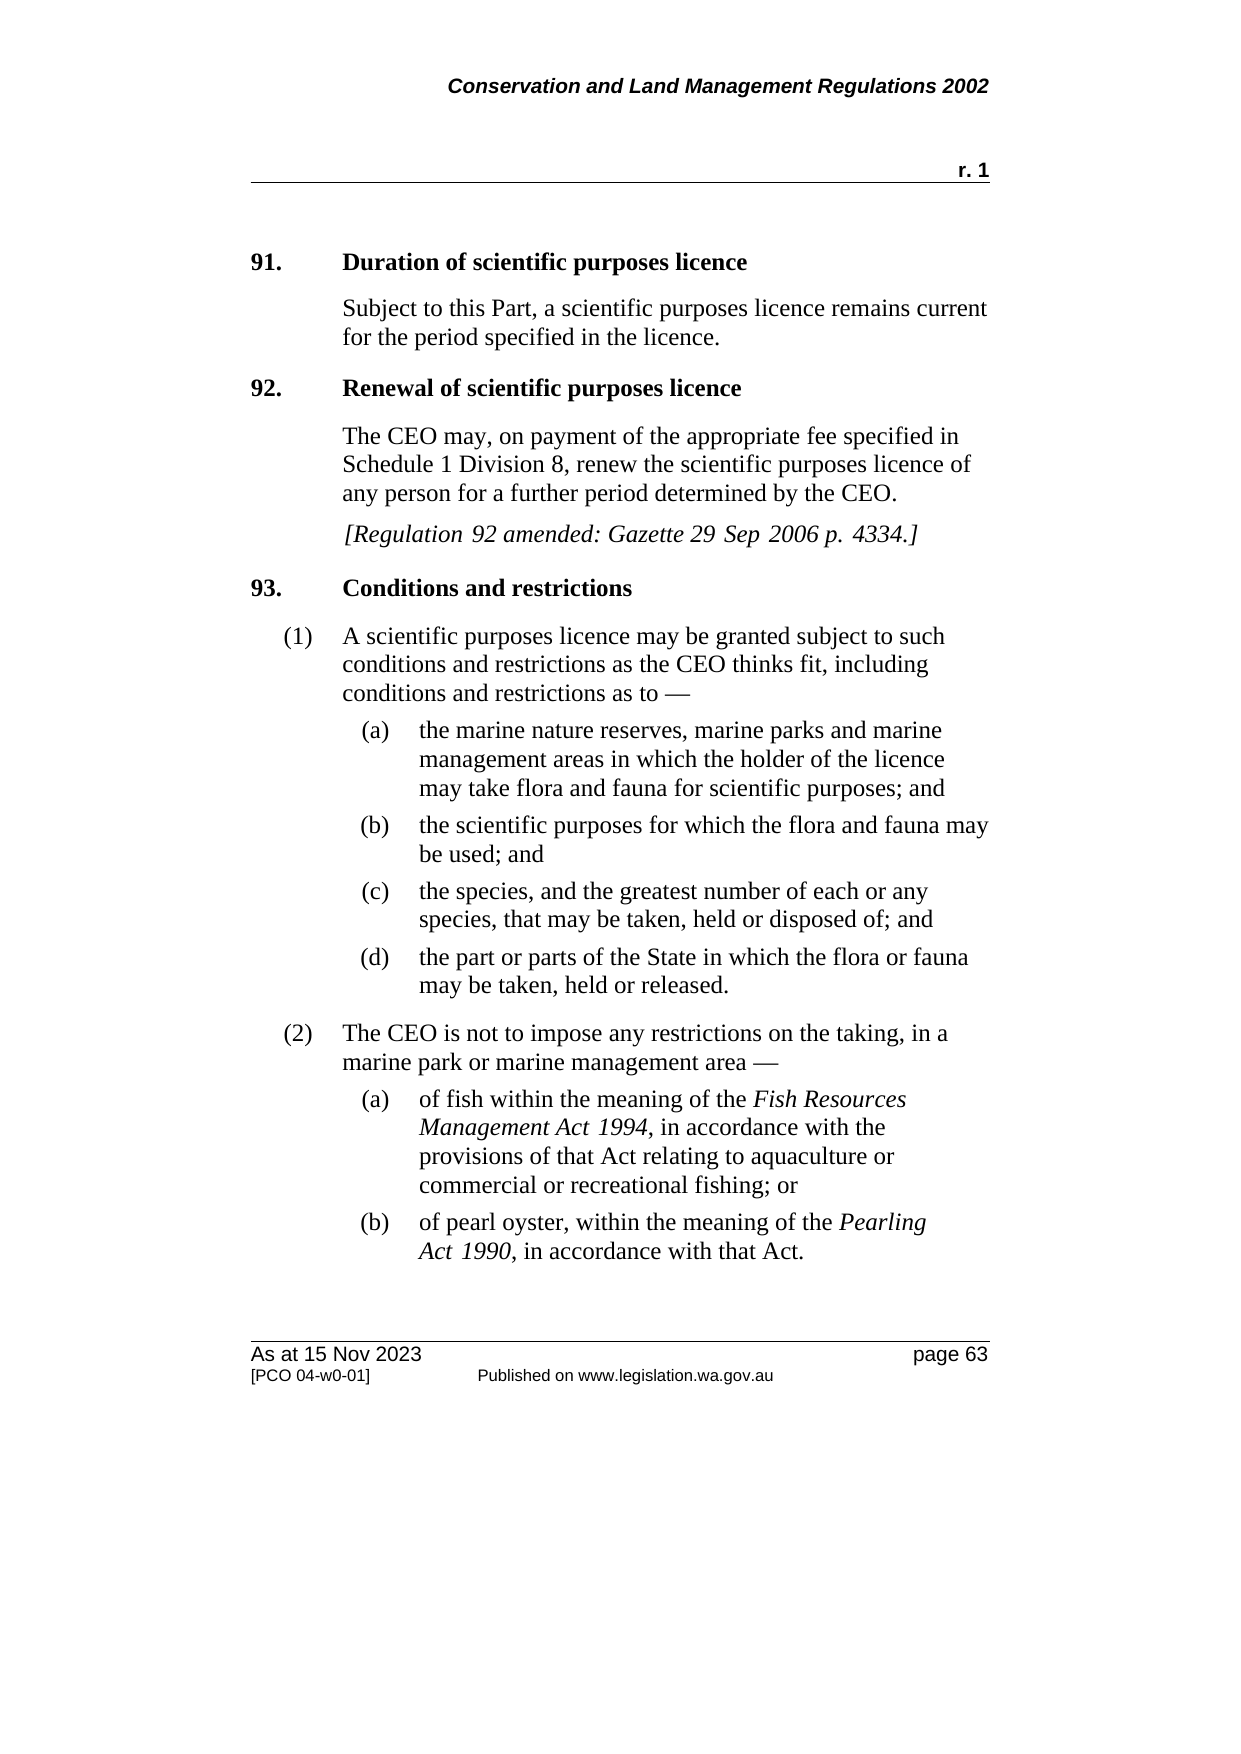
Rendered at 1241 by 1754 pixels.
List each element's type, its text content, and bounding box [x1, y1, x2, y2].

text The CEO may, on payment of the appropriate fee specified in Schedule 1 Division 8, renew the scientific purposes licence of any person for a further period determined by the CEO. [251, 421, 990, 507]
subtitle 91. Duration of scientific purposes licence [251, 247, 990, 276]
text (2) The CEO is not to impose any restrictions on the taking, in a marine park or marine management area — [251, 1018, 990, 1075]
text (c) the species, and the greatest number of each or any species, that may be taken, held or disposed of; and [251, 876, 990, 933]
text [Regulation 92 amended: Gazette 29 Sep 2006 p. 4334.] [251, 519, 990, 548]
text (a) of fish within the meaning of the Fish Resources Management Act 1994, in accordance with the provisions of that Act relating to aquaculture or commercial or recreational fishing; or [251, 1084, 990, 1199]
subtitle 93. Conditions and restrictions [251, 573, 990, 602]
text Subject to this Part, a scientific purposes licence remains current for the period specified in the licence. [251, 293, 990, 350]
text (1) A scientific purposes licence may be granted subject to such conditions and restrictions as the CEO thinks fit, including conditions and restrictions as to — [251, 621, 990, 707]
text (b) of pearl oyster, within the meaning of the Pearling Act 1990, in accordance with that Act. [251, 1207, 990, 1264]
subtitle 92. Renewal of scientific purposes licence [251, 373, 990, 402]
text (b) the scientific purposes for which the flora and fauna may be used; and [251, 810, 990, 867]
text (d) the part or parts of the State in which the flora or fauna may be taken, held or released. [251, 942, 990, 999]
text (a) the marine nature reserves, marine parks and marine management areas in which the holder of the licence may take flora and fauna for scientific purposes; and [251, 715, 990, 802]
